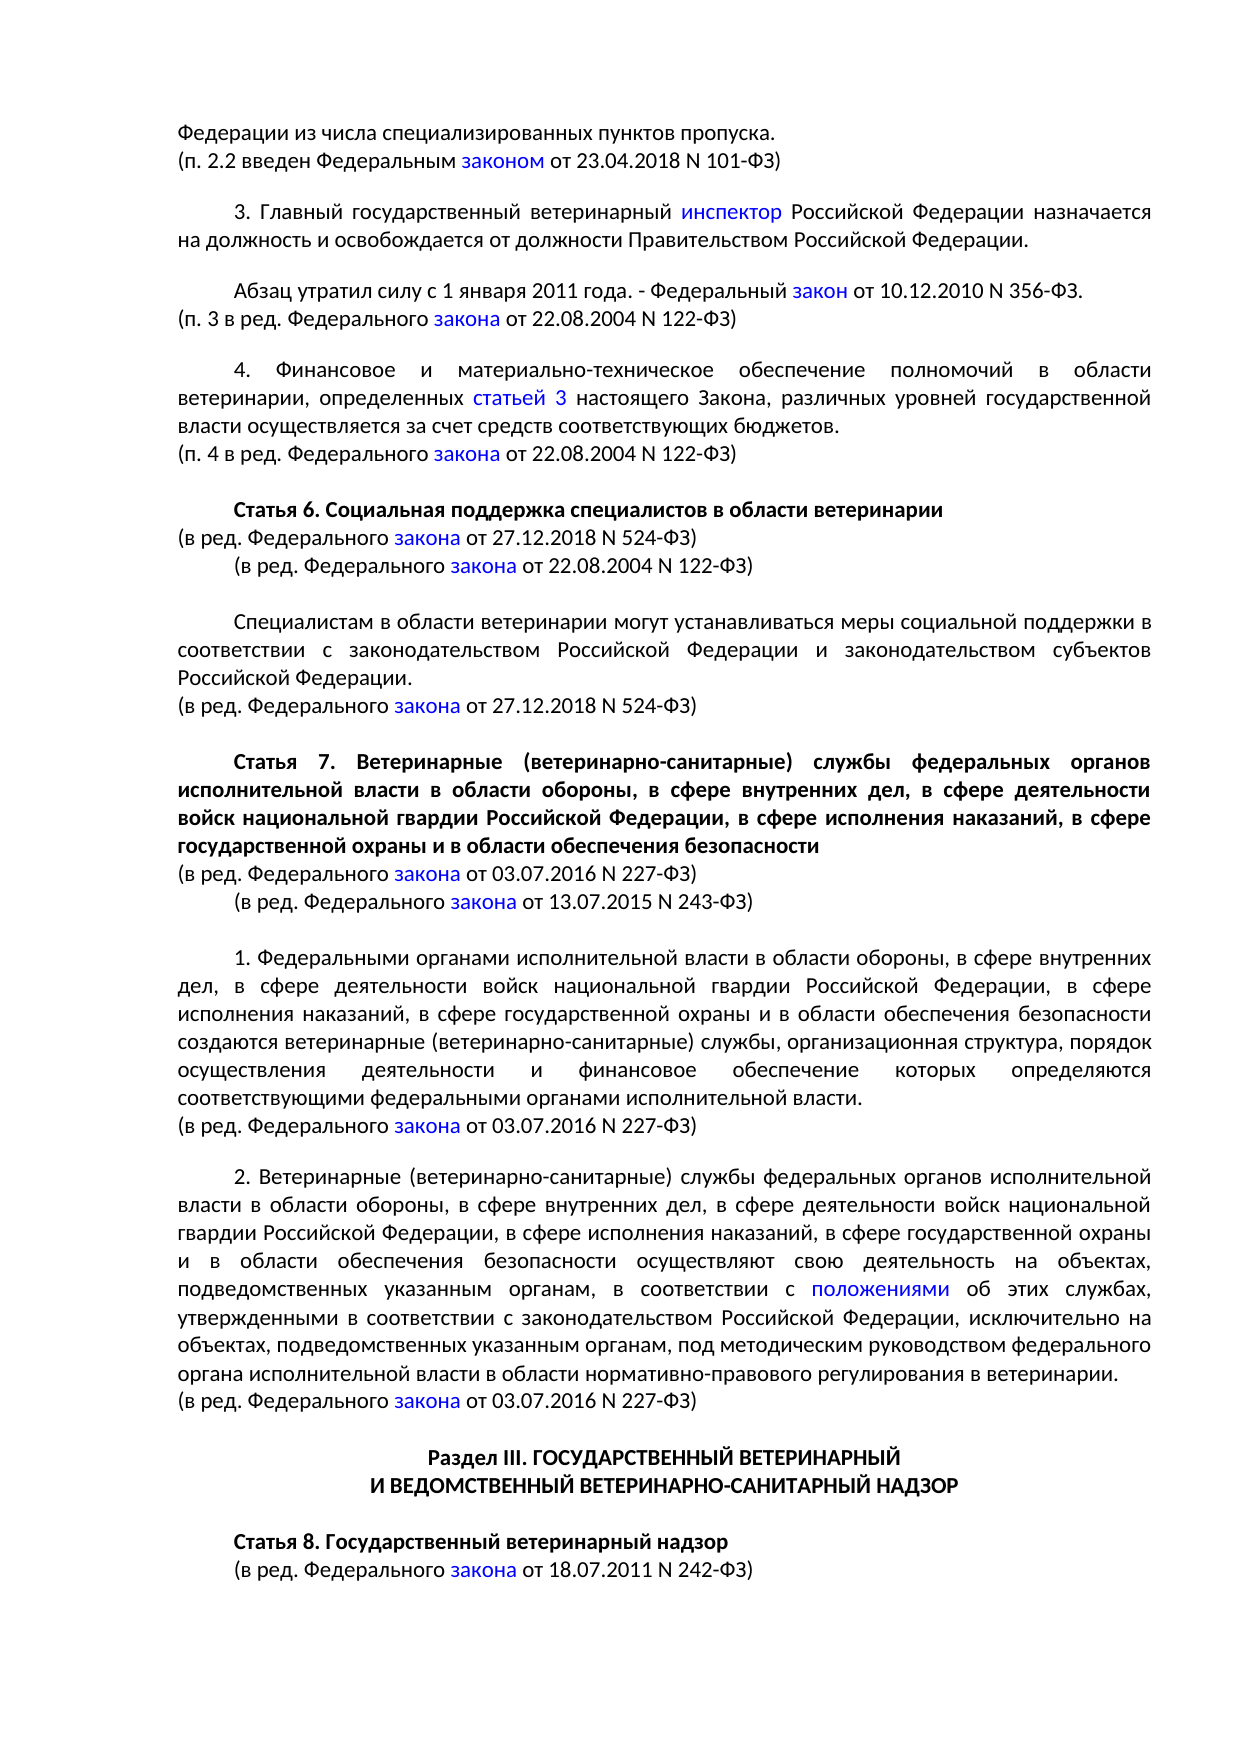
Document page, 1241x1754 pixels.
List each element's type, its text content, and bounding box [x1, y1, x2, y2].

title Раздел III. ГОСУДАРСТВЕННЫЙ ВЕТЕРИНАРНЫЙ [177, 1443, 1152, 1471]
text Специалистам в области ветеринарии могут устанавливаться меры социальной поддержки в соответствии с законодательством Российской Федерации и законодательством субъектов Российской Федерации. [177, 607, 1152, 691]
text (в ред. Федерального закона от 03.07.2016 N 227-ФЗ) [177, 1387, 1152, 1415]
text (в ред. Федерального закона от 22.08.2004 N 122-ФЗ) [177, 551, 1152, 579]
text (п. 2.2 введен Федеральным законом от 23.04.2018 N 101-ФЗ) [177, 146, 1152, 174]
text (в ред. Федерального закона от 03.07.2016 N 227-ФЗ) [177, 859, 1152, 887]
title И ВЕДОМСТВЕННЫЙ ВЕТЕРИНАРНО-САНИТАРНЫЙ НАДЗОР [177, 1471, 1152, 1499]
text (п. 3 в ред. Федерального закона от 22.08.2004 N 122-ФЗ) [177, 304, 1152, 332]
text Абзац утратил силу с 1 января 2011 года. - Федеральный закон от 10.12.2010 N 356-ФЗ. [177, 276, 1152, 304]
text 2. Ветеринарные (ветеринарно-санитарные) службы федеральных органов исполнительной власти в области обороны, в сфере внутренних дел, в сфере деятельности войск национальной гвардии Российской Федерации, в сфере исполнения наказаний, в сфере государственной охраны и в области обеспечения безопасности осуществляют свою деятельность на объектах, подведомственных указанным органам, в соответствии с положениями об этих службах, утвержденными в соответствии с законодательством Российской Федерации, исключительно на объектах, подведомственных указанным органам, под методическим руководством федерального органа исполнительной власти в области нормативно-правового регулирования в ветеринарии. [177, 1162, 1152, 1387]
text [177, 118, 1152, 146]
text (в ред. Федерального закона от 13.07.2015 N 243-ФЗ) [177, 887, 1152, 915]
text 1. Федеральными органами исполнительной власти в области обороны, в сфере внутренних дел, в сфере деятельности войск национальной гвардии Российской Федерации, в сфере исполнения наказаний, в сфере государственной охраны и в области обеспечения безопасности создаются ветеринарные (ветеринарно-санитарные) службы, организационная структура, порядок осуществления деятельности и финансовое обеспечение которых определяются соответствующими федеральными органами исполнительной власти. [177, 943, 1152, 1112]
text 4. Финансовое и материально-техническое обеспечение полномочий в области ветеринарии, определенных статьей 3 настоящего Закона, различных уровней государственной власти осуществляется за счет средств соответствующих бюджетов. [177, 355, 1152, 439]
title Статья 8. Государственный ветеринарный надзор [177, 1527, 1152, 1555]
text (п. 4 в ред. Федерального закона от 22.08.2004 N 122-ФЗ) [177, 439, 1152, 467]
title Статья 6. Социальная поддержка специалистов в области ветеринарии [177, 495, 1152, 523]
text (в ред. Федерального закона от 27.12.2018 N 524-ФЗ) [177, 523, 1152, 551]
text 3. Главный государственный ветеринарный инспектор Российской Федерации назначается на должность и освобождается от должности Правительством Российской Федерации. [177, 197, 1152, 253]
title Статья 7. Ветеринарные (ветеринарно-санитарные) службы федеральных органов исполнительной власти в области обороны, в сфере внутренних дел, в сфере деятельности войск национальной гвардии Российской Федерации, в сфере исполнения наказаний, в сфере государственной охраны и в области обеспечения безопасности [177, 747, 1152, 859]
text (в ред. Федерального закона от 18.07.2011 N 242-ФЗ) [177, 1555, 1152, 1583]
text (в ред. Федерального закона от 03.07.2016 N 227-ФЗ) [177, 1112, 1152, 1139]
text (в ред. Федерального закона от 27.12.2018 N 524-ФЗ) [177, 691, 1152, 719]
